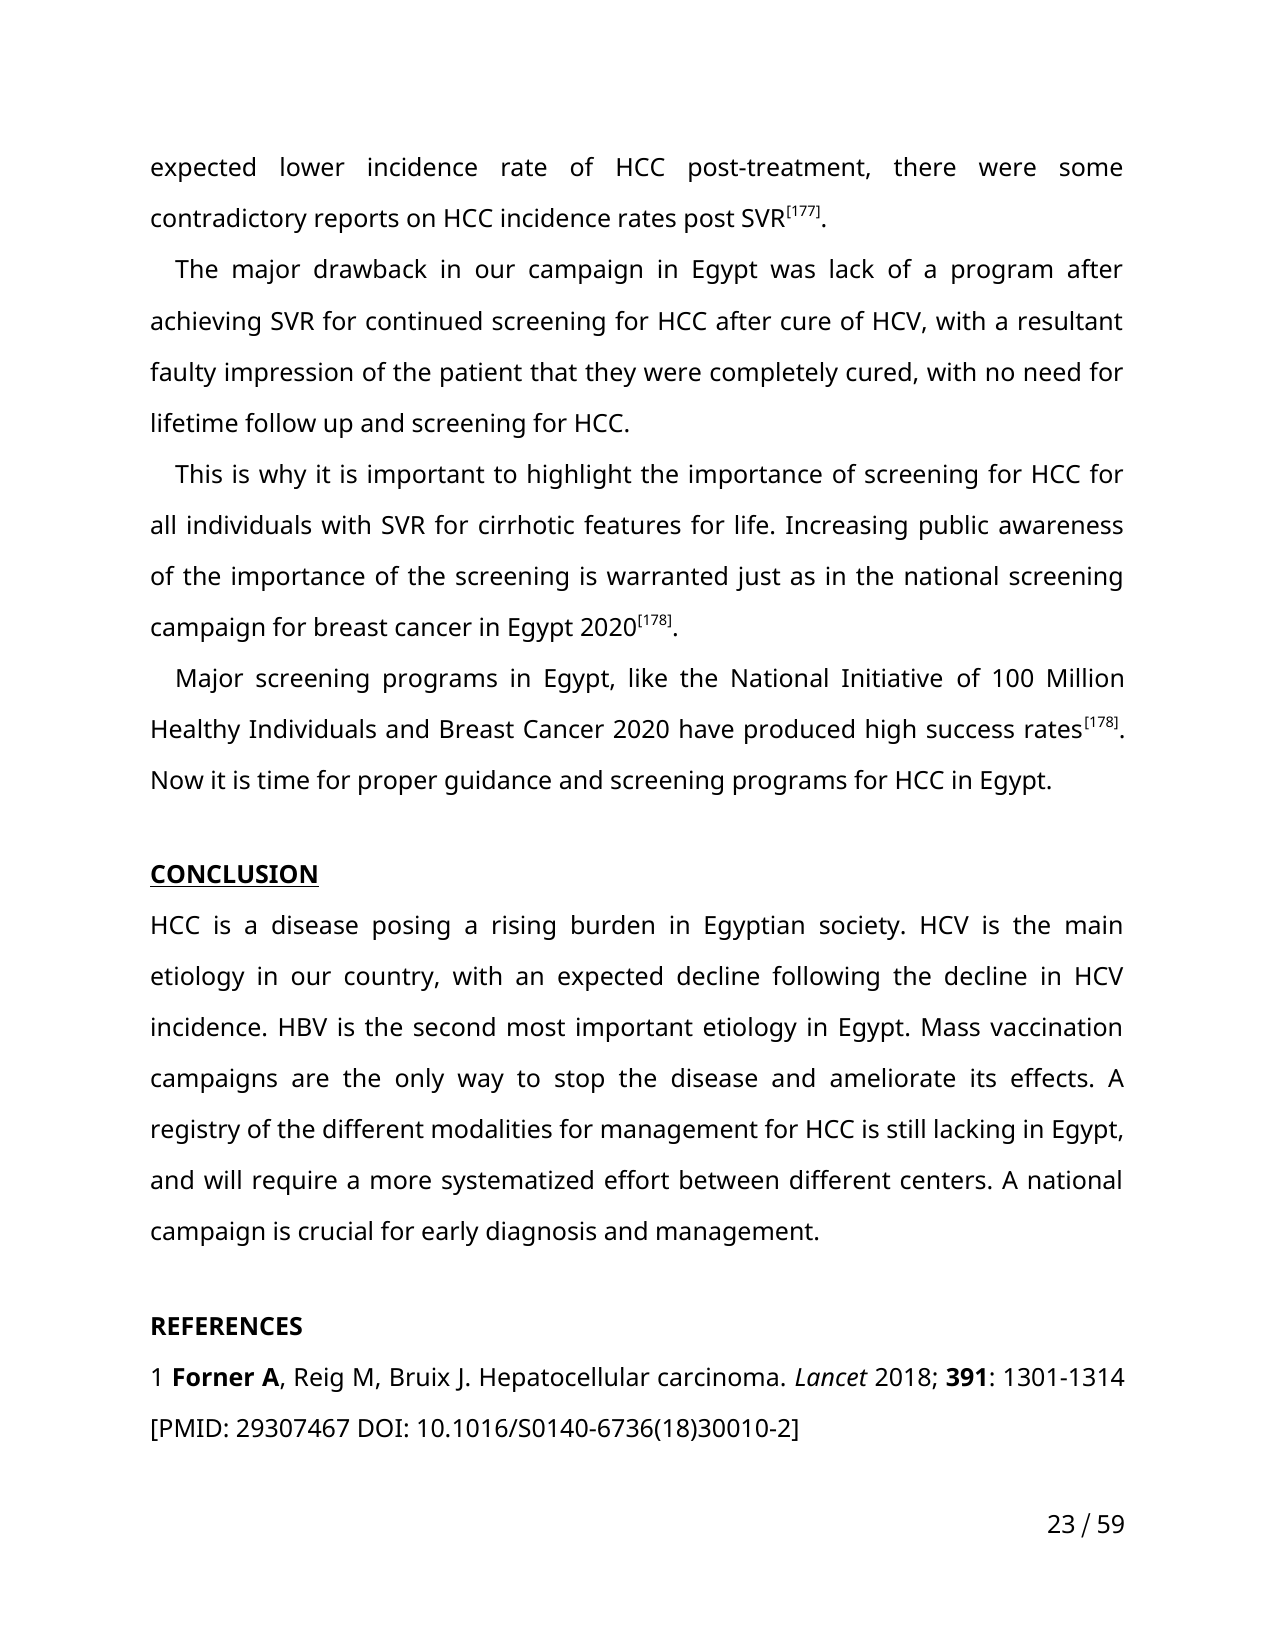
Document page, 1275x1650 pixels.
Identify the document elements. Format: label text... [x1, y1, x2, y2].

text 1 Forner A, Reig M, Bruix J. Hepatocellular carcinoma. Lancet 2018; 391: 1301-1314 [PMID: 29307467 DOI: 10.1016/S0140-6736(18)30010-2] [150, 1359, 1125, 1444]
text CONCLUSION [150, 857, 1125, 891]
text HCC is a disease posing a rising burden in Egyptian society. HCV is the main etiology in our country, with an expected decline following the decline in HCV incidence. HBV is the second most important etiology in Egypt. Mass vaccination campaigns are the only way to stop the disease and ameliorate its effects. A registry of the different modalities for management for HCC is still lacking in Egypt, and will require a more systematized effort between different centers. A national campaign is crucial for early diagnosis and management. [150, 908, 1125, 1248]
text This is why it is important to highlight the importance of screening for HCC for all individuals with SVR for cirrhotic features for life. Increasing public awareness of the importance of the screening is warranted just as in the national screening campaign for breast cancer in Egypt 2020[178]. [150, 456, 1125, 643]
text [150, 150, 1125, 235]
text The major drawback in our campaign in Egypt was lack of a program after achieving SVR for continued screening for HCC after cure of HCV, with a resultant faulty impression of the patient that they were completely cured, with no need for lifetime follow up and screening for HCC. [150, 252, 1125, 439]
text Major screening programs in Egypt, like the National Initiative of 100 Million Healthy Individuals and Breast Cancer 2020 have produced high success rates[178]. Now it is time for proper guidance and screening programs for HCC in Egypt. [150, 660, 1125, 797]
text REFERENCES [150, 1308, 1125, 1342]
